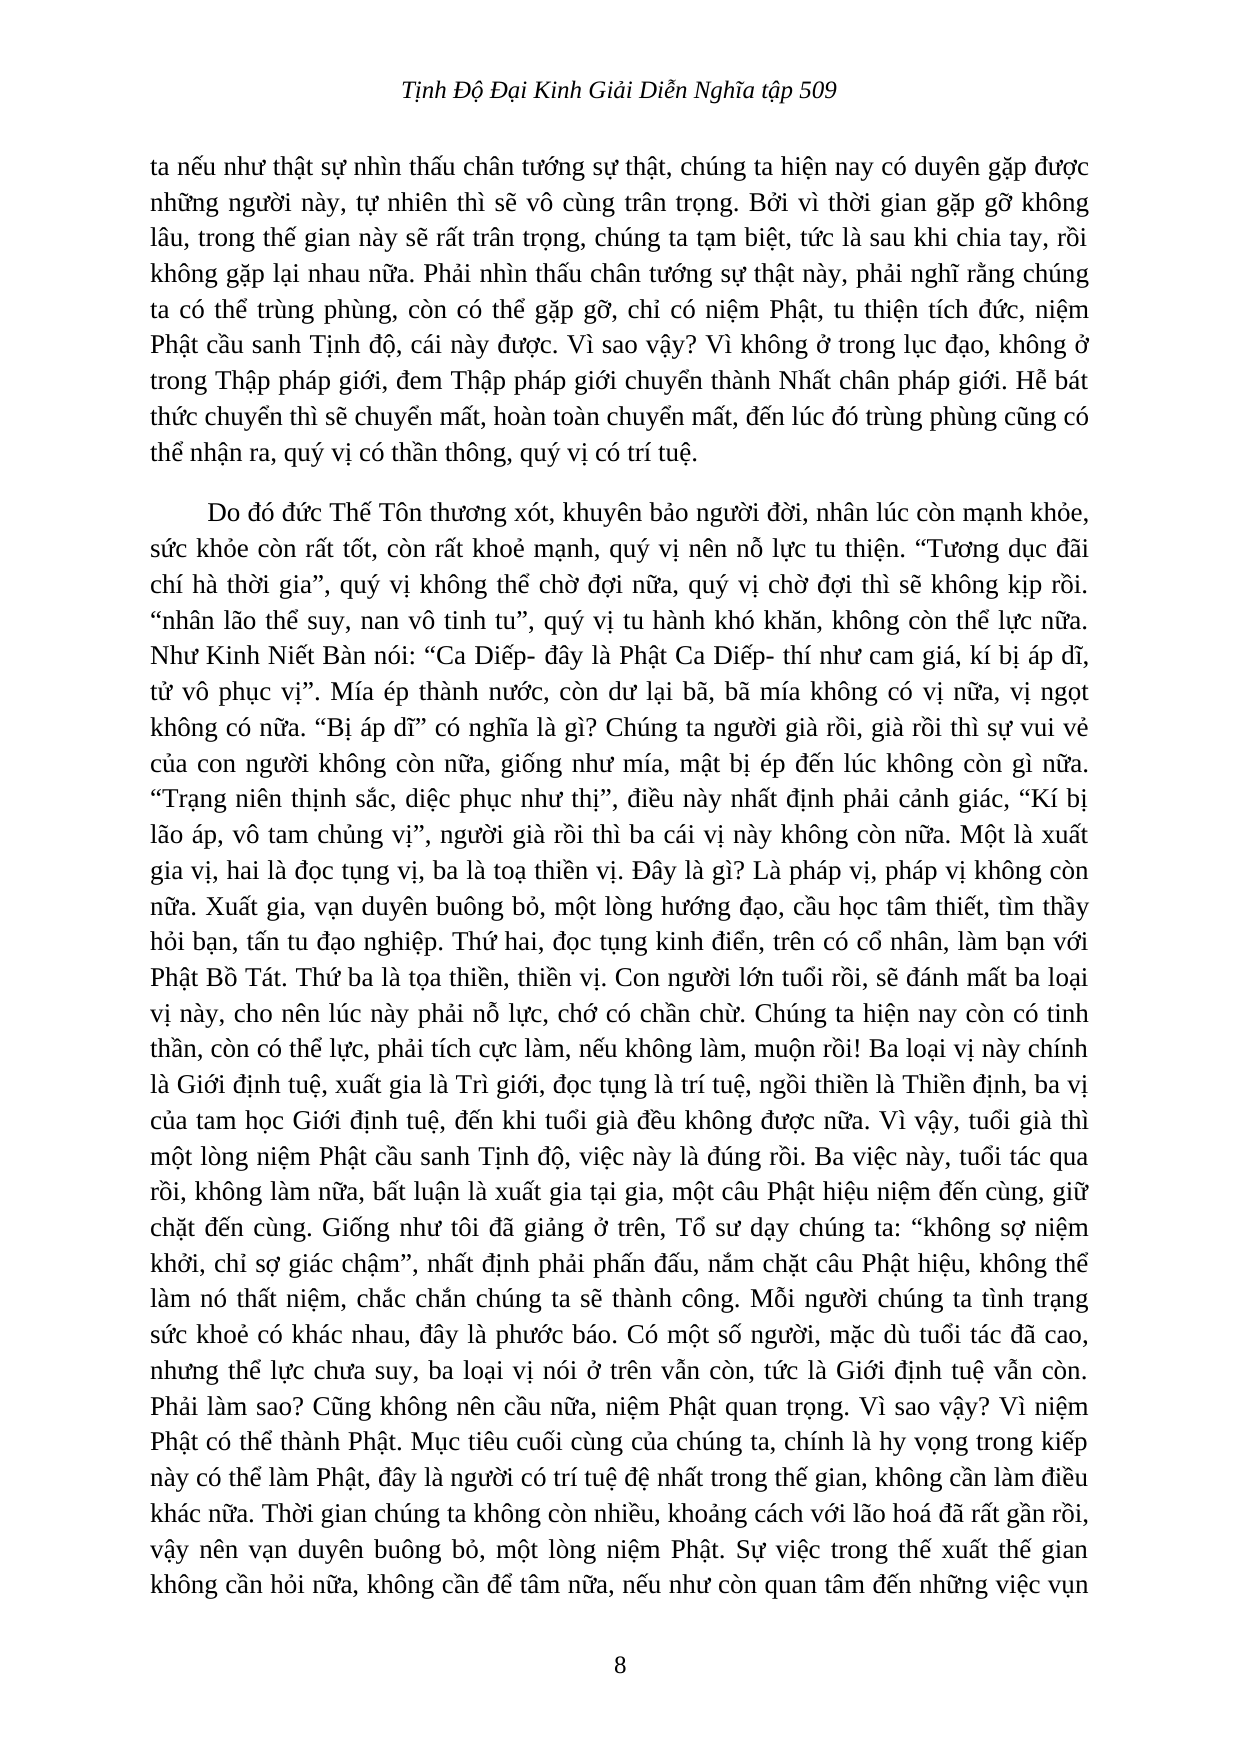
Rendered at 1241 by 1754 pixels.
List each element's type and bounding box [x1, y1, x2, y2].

text [150, 497, 1090, 1599]
text [150, 150, 1090, 467]
